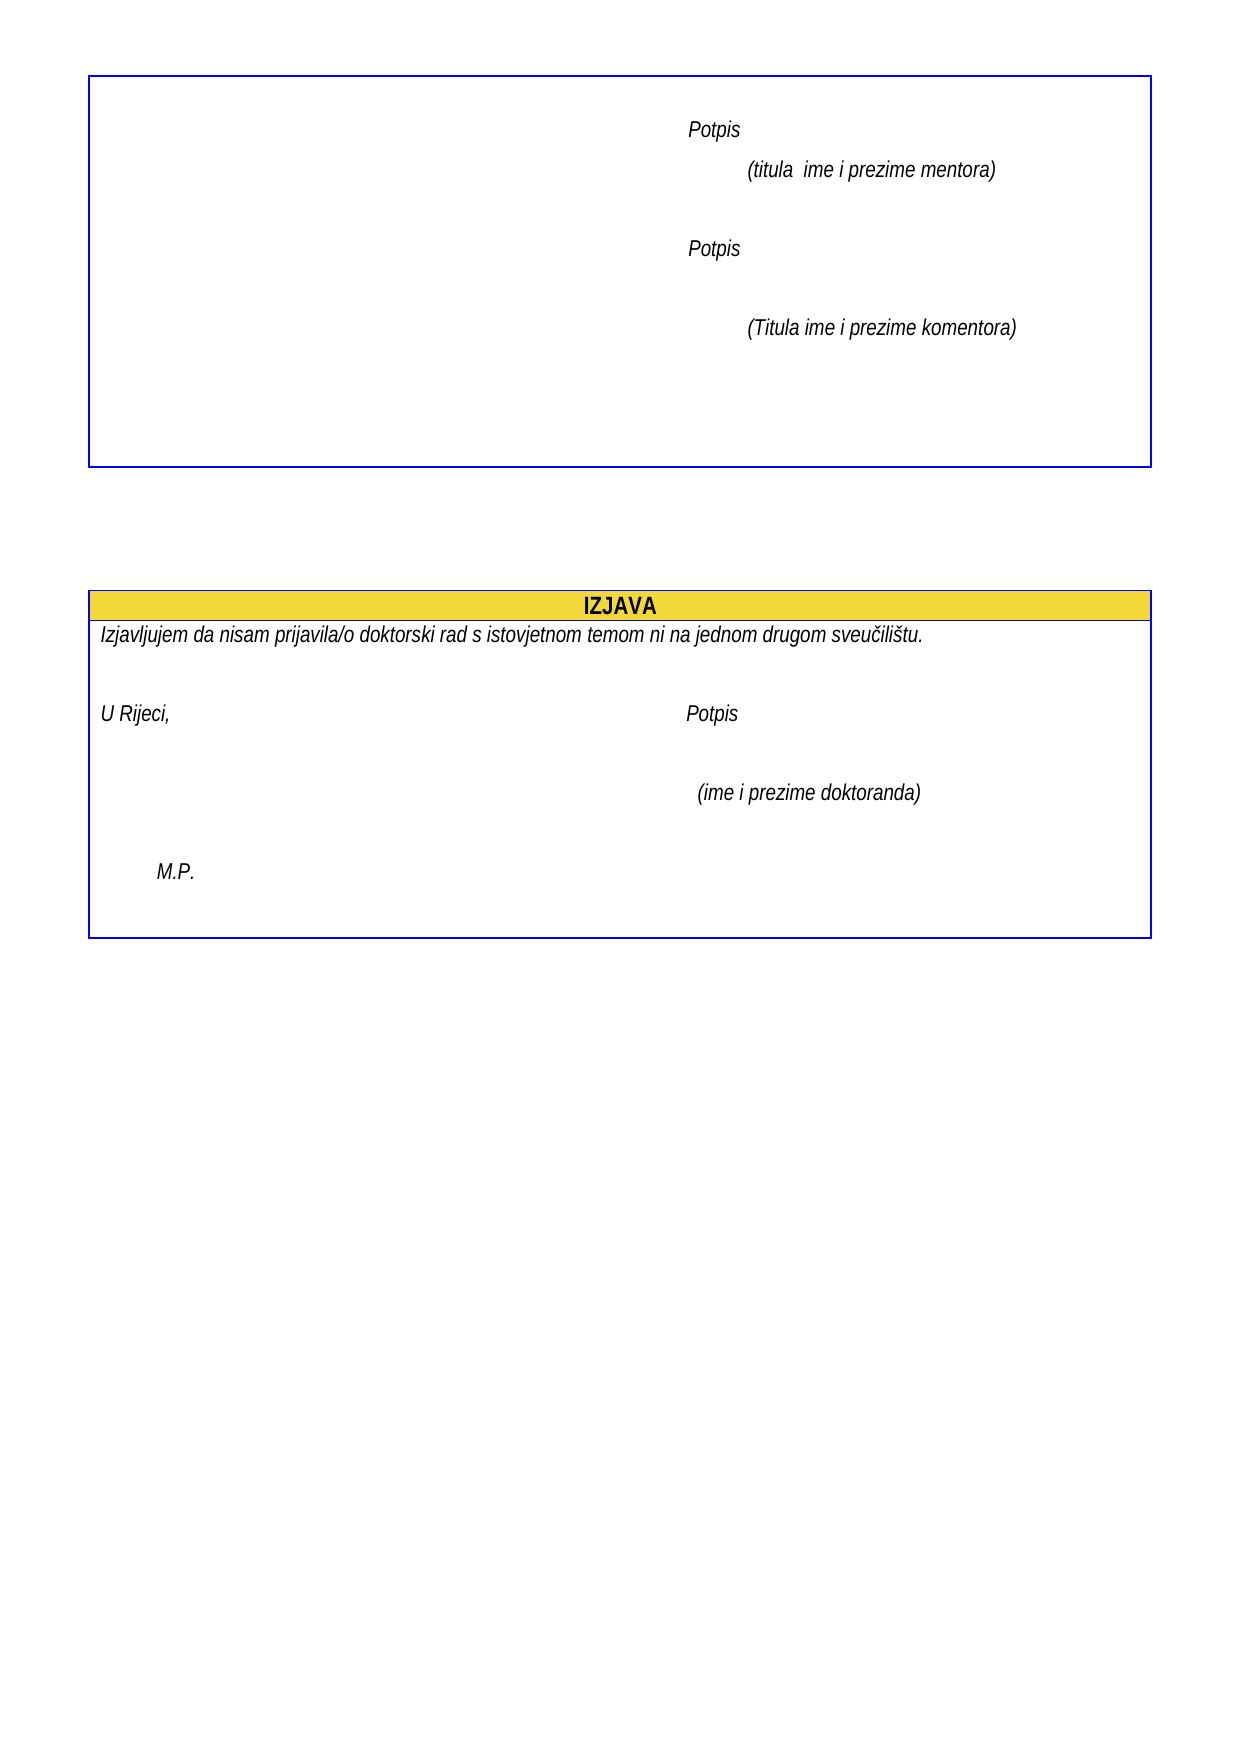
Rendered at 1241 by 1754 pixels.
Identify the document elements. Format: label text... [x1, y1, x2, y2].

table_cell Izjavljujem da nisam prijavila/o doktorski rad s istovjetnom temom ni na jednom drugom sveučilištu. U Rijeci, Potpis (ime i prezime doktoranda) M.P. [90, 621, 1150, 937]
table_header IZJAVA [90, 591, 1150, 620]
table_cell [90, 77, 1150, 466]
